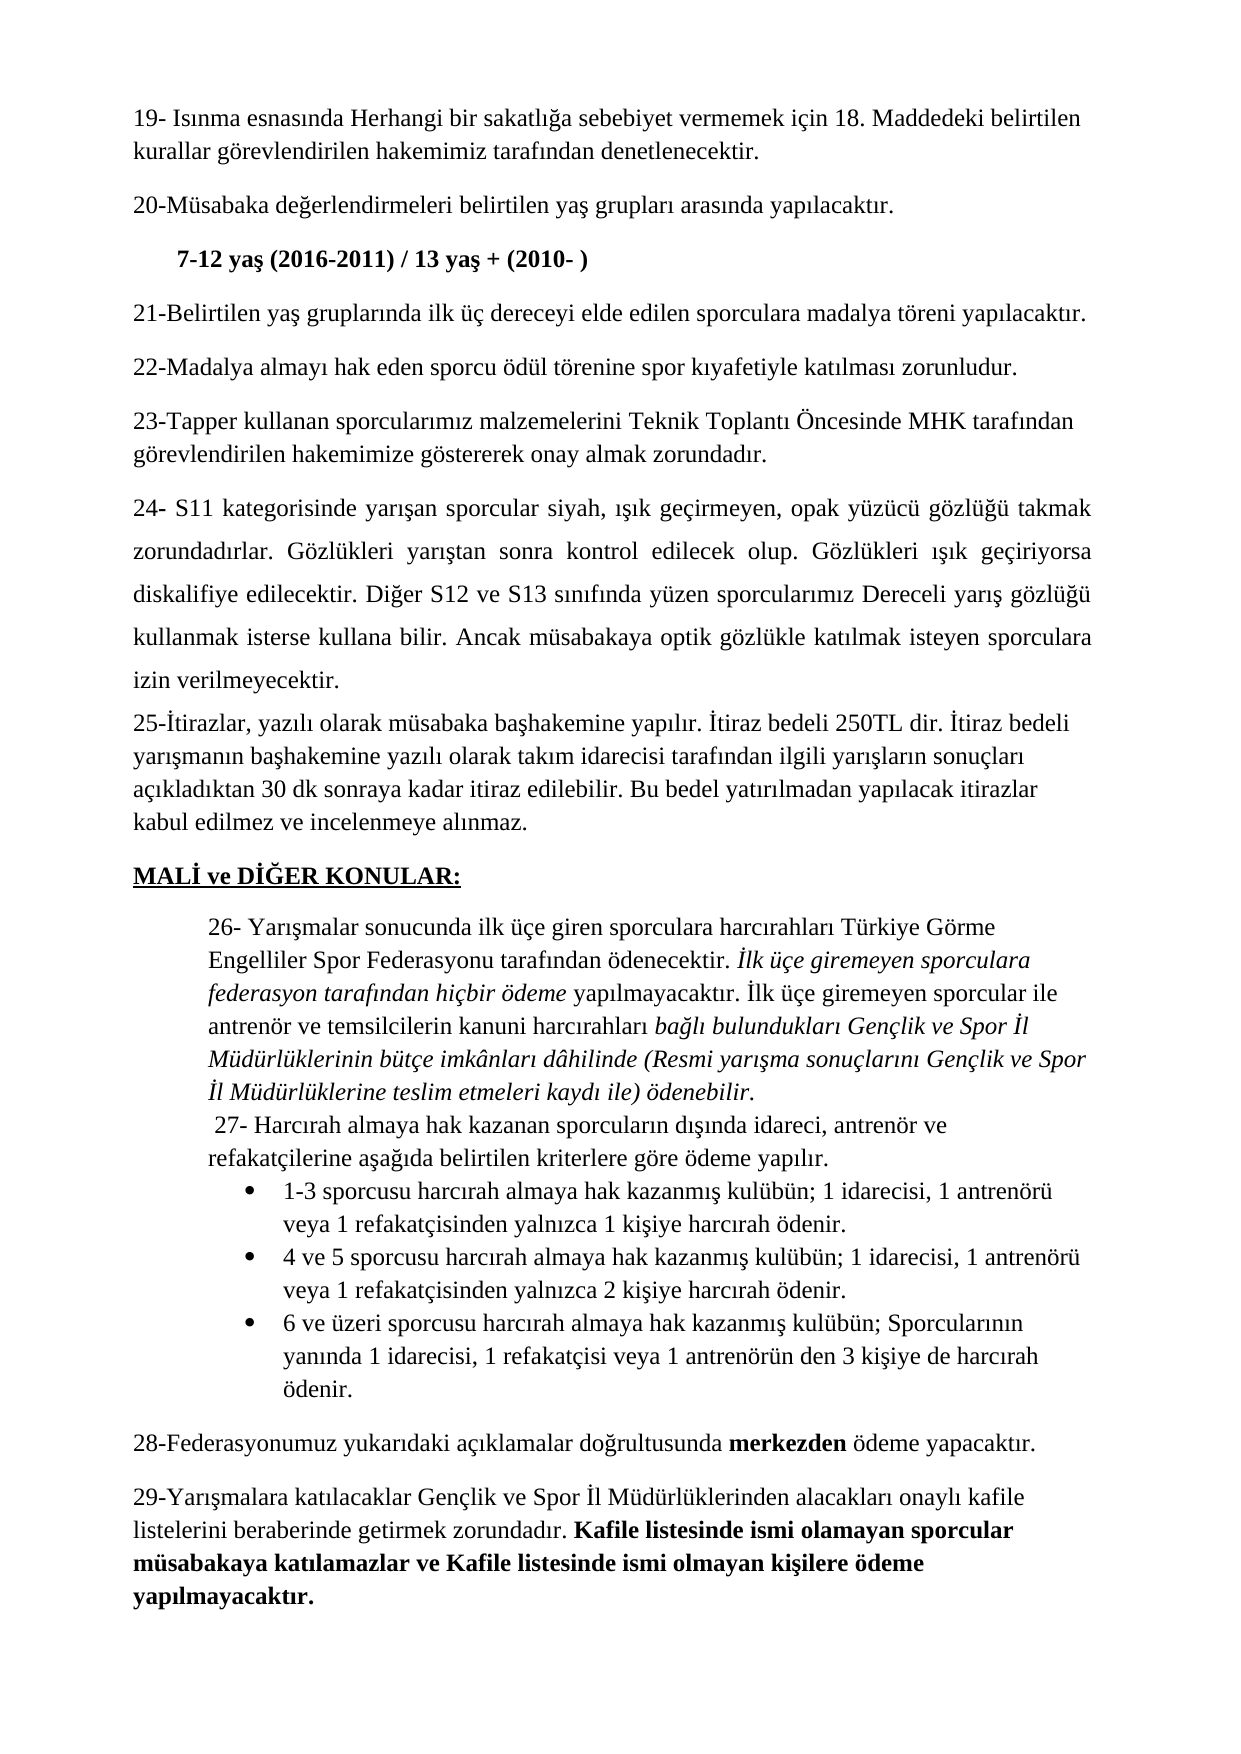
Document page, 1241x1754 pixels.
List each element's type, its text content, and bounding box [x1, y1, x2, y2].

text 20-Müsabaka değerlendirmeleri belirtilen yaş grupları arasında yapılacaktır. [133, 190, 1093, 219]
text 7-12 yaş (2016-2011) / 13 yaş + (2010- ) [133, 244, 1093, 273]
list 1-3 sporcusu harcırah almaya hak kazanmış kulübün; 1 idarecisi, 1 antrenörü veya 1 refakatçisinden yalnızca 1 kişiye harcırah ödenir. [245, 1176, 1093, 1238]
text MALİ ve DİĞER KONULAR: [133, 861, 1070, 890]
text 28-Federasyonumuz yukarıdaki açıklamalar doğrultusunda merkezden ödeme yapacaktır. [133, 1428, 1093, 1457]
list 4 ve 5 sporcusu harcırah almaya hak kazanmış kulübün; 1 idarecisi, 1 antrenörü veya 1 refakatçisinden yalnızca 2 kişiye harcırah ödenir. [245, 1242, 1093, 1304]
list 27- Harcırah almaya hak kazanan sporcuların dışında idareci, antrenör ve refakatçilerine aşağıda belirtilen kriterlere göre ödeme yapılır. [208, 1110, 1093, 1172]
list 6 ve üzeri sporcusu harcırah almaya hak kazanmış kulübün; Sporcularının yanında 1 idarecisi, 1 refakatçisi veya 1 antrenörün den 3 kişiye de harcırah ödenir. [245, 1308, 1093, 1403]
list 26- Yarışmalar sonucunda ilk üçe giren sporculara harcırahları Türkiye Görme Engelliler Spor Federasyonu tarafından ödenecektir. İlk üçe giremeyen sporculara federasyon tarafından hiçbir ödeme yapılmayacaktır. İlk üçe giremeyen sporcular ile antrenör ve temsilcilerin kanuni harcırahları bağlı bulundukları Gençlik ve Spor İl Müdürlüklerinin bütçe imkânları dâhilinde (Resmi yarışma sonuçlarını Gençlik ve Spor İl Müdürlüklerine teslim etmeleri kaydı ile) ödenebilir. [208, 912, 1093, 1106]
text 29-Yarışmalara katılacaklar Gençlik ve Spor İl Müdürlüklerinden alacakları onaylı kafile listelerini beraberinde getirmek zorundadır. Kafile listesinde ismi olamayan sporcular müsabakaya katılamazlar ve Kafile listesinde ismi olmayan kişilere ödeme yapılmayacaktır. [133, 1482, 1093, 1610]
text 24- S11 kategorisinde yarışan sporcular siyah, ışık geçirmeyen, opak yüzücü gözlüğü takmak zorundadırlar. Gözlükleri yarıştan sonra kontrol edilecek olup. Gözlükleri ışık geçiriyorsa diskalifiye edilecektir. Diğer S12 ve S13 sınıfında yüzen sporcularımız Dereceli yarış gözlüğü kullanmak isterse kullana bilir. Ancak müsabakaya optik gözlükle katılmak isteyen sporculara izin verilmeyecektir. [133, 493, 1093, 694]
text 23-Tapper kullanan sporcularımız malzemelerini Teknik Toplantı Öncesinde MHK tarafından görevlendirilen hakemimize göstererek onay almak zorundadır. [133, 406, 1093, 467]
text 21-Belirtilen yaş gruplarında ilk üç dereceyi elde edilen sporculara madalya töreni yapılacaktır. [133, 298, 1093, 327]
text 22-Madalya almayı hak eden sporcu ödül törenine spor kıyafetiyle katılması zorunludur. [133, 352, 1093, 381]
text 19- Isınma esnasında Herhangi bir sakatlığa sebebiyet vermemek için 18. Maddedeki belirtilen kurallar görevlendirilen hakemimiz tarafından denetlenecektir. [133, 103, 1093, 165]
text 25-İtirazlar, yazılı olarak müsabaka başhakemine yapılır. İtiraz bedeli 250TL dir. İtiraz bedeli yarışmanın başhakemine yazılı olarak takım idarecisi tarafından ilgili yarışların sonuçları açıkladıktan 30 dk sonraya kadar itiraz edilebilir. Bu bedel yatırılmadan yapılacak itirazlar kabul edilmez ve incelenmeye alınmaz. [133, 708, 1093, 836]
